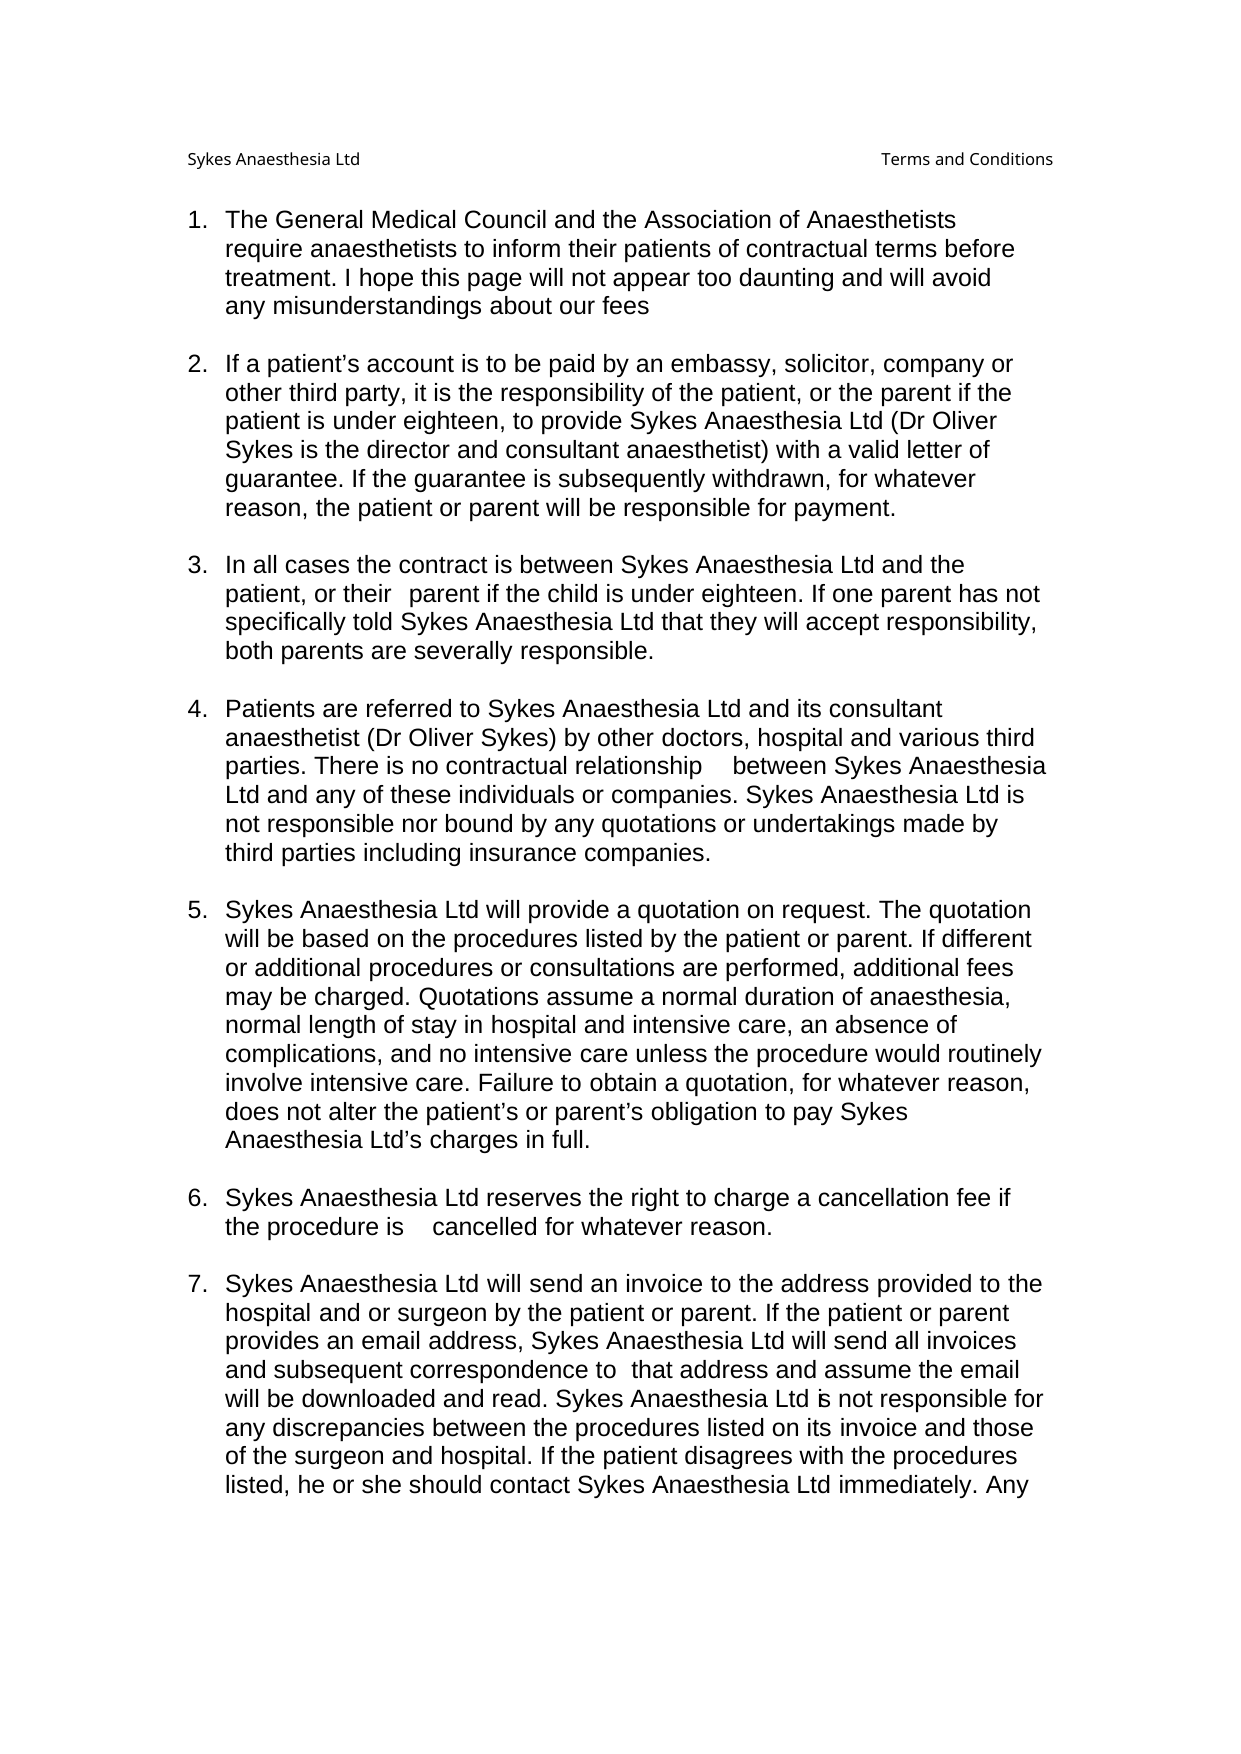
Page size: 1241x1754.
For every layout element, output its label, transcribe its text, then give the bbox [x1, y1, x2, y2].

list The General Medical Council and the Association of Anaesthetists require anaesthetists to inform their patients of contractual terms before treatment. I hope this page will not appear too daunting and will avoid any misunderstandings about our fees [187, 205, 1028, 320]
list Sykes Anaesthesia Ltd reserves the right to charge a cancellation fee if the procedure is cancelled for whatever reason. [187, 1183, 1045, 1240]
text Sykes Anaesthesia Ltd Terms and Conditions [187, 148, 1065, 171]
list Patients are referred to Sykes Anaesthesia Ltd and its consultant anaesthetist (Dr Oliver Sykes) by other doctors, hospital and various third parties. There is no contractual relationship between Sykes Anaesthesia Ltd and any of these individuals or companies. Sykes Anaesthesia Ltd is not responsible nor bound by any quotations or undertakings made by third parties including insurance companies. [187, 694, 1052, 866]
list Sykes Anaesthesia Ltd will send an invoice to the address provided to the hospital and or surgeon by the patient or parent. If the patient or parent provides an email address, Sykes Anaesthesia Ltd will send all invoices and subsequent correspondence to that address and assume the email will be downloaded and read. Sykes Anaesthesia Ltd is not responsible for any discrepancies between the procedures listed on its invoice and those of the surgeon and hospital. If the patient disagrees with the procedures listed, he or she should contact Sykes Anaesthesia Ltd immediately. Any [187, 1269, 1053, 1499]
list Sykes Anaesthesia Ltd will provide a quotation on request. The quotation will be based on the procedures listed by the patient or parent. If different or additional procedures or consultations are performed, additional fees may be charged. Quotations assume a normal duration of anaesthesia, normal length of stay in hospital and intensive care, an absence of complications, and no intensive care unless the procedure would routinely involve intensive care. Failure to obtain a quotation, for whatever reason, does not alter the patient’s or parent’s obligation to pay Sykes Anaesthesia Ltd’s charges in full. [187, 895, 1048, 1154]
list If a patient’s account is to be paid by an embassy, solicitor, company or other third party, it is the responsibility of the patient, or the parent if the patient is under eighteen, to provide Sykes Anaesthesia Ltd (Dr Oliver Sykes is the director and consultant anaesthetist) with a valid letter of guarantee. If the guarantee is subsequently withdrawn, for whatever reason, the patient or parent will be responsible for payment. [187, 349, 1049, 521]
list In all cases the contract is between Sykes Anaesthesia Ltd and the patient, or their parent if the child is under eighteen. If one parent has not specifically told Sykes Anaesthesia Ltd that they will accept responsibility, both parents are severally responsible. [187, 550, 1051, 665]
